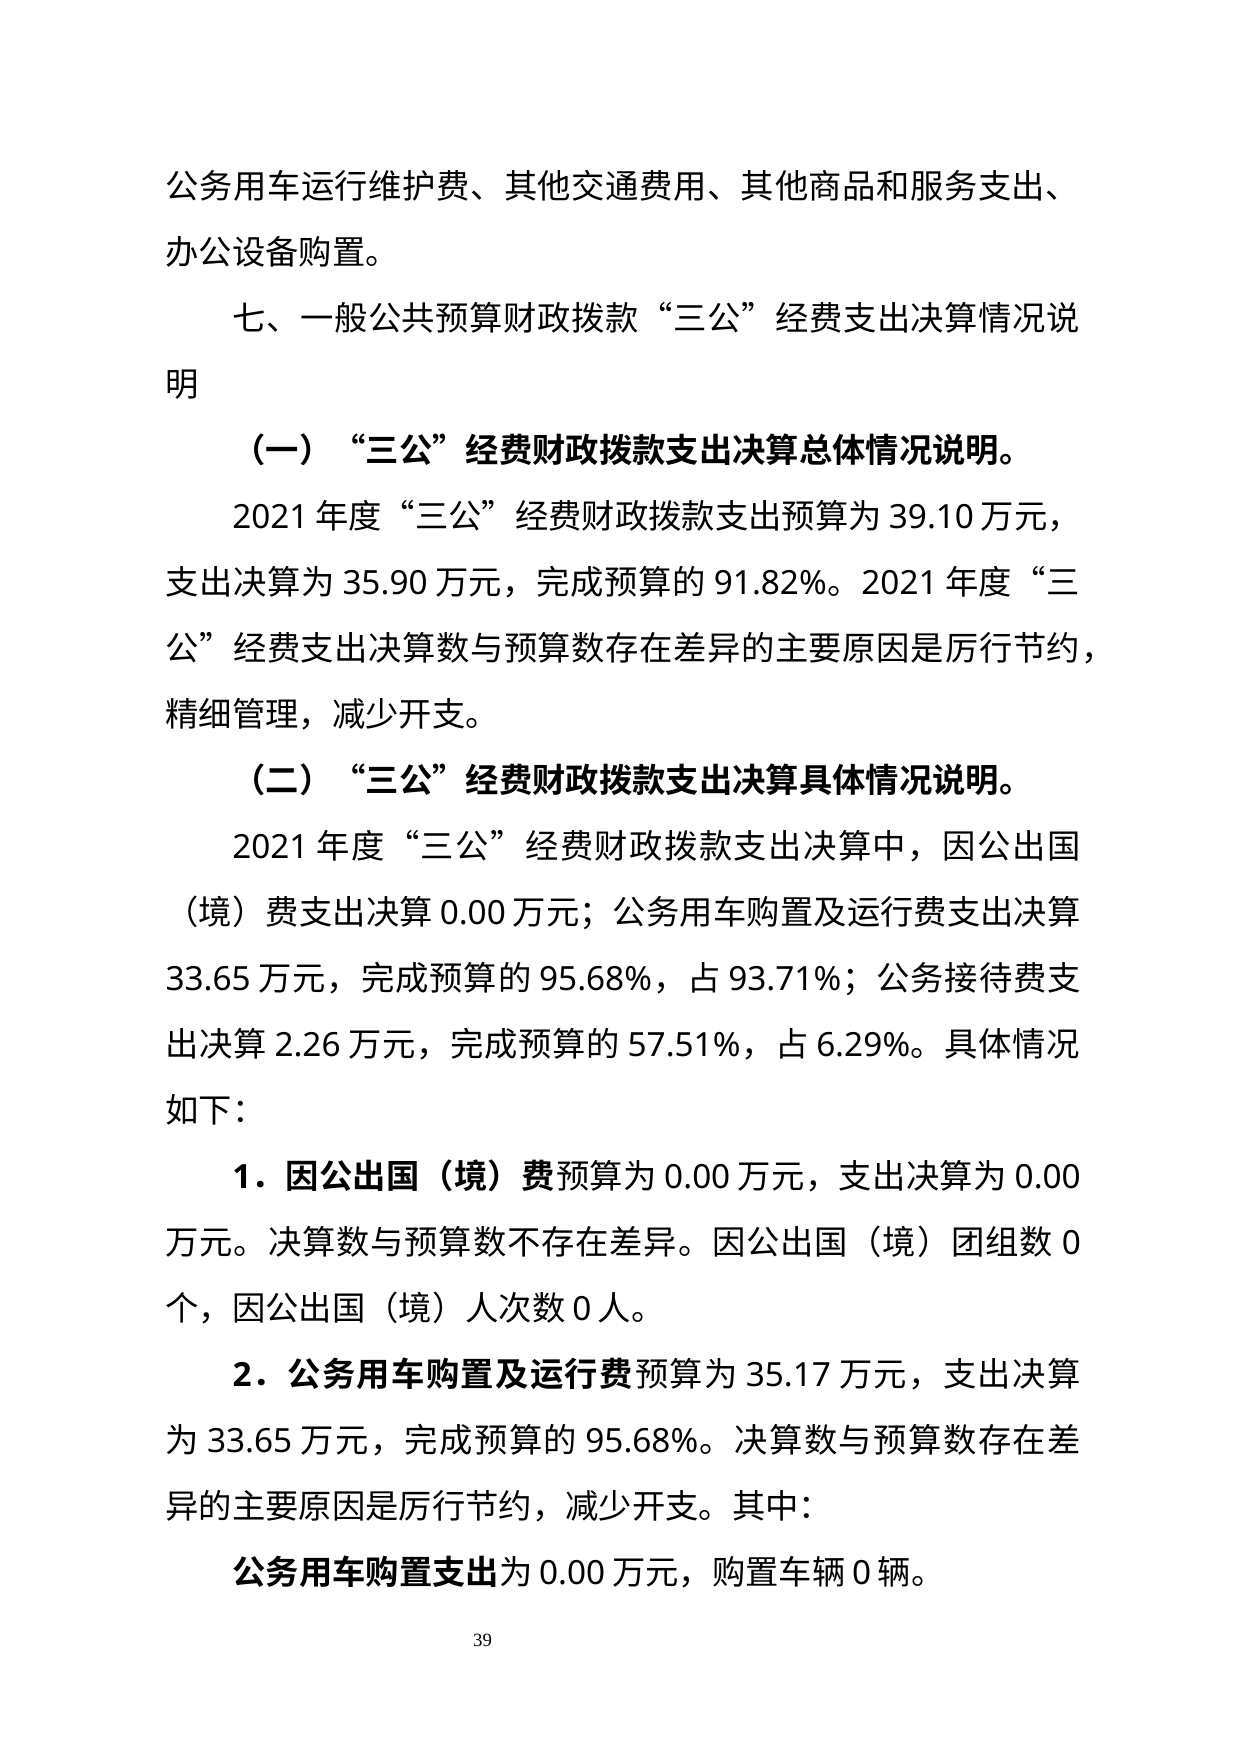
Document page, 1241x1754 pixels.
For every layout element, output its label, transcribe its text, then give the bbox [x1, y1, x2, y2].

text （二）“三公”经费财政拨款支出决算具体情况说明。 [165, 745, 1081, 811]
text 2．公务用车购置及运行费预算为35.17万元，支出决算为33.65万元，完成预算的95.68%。决算数与预算数存在差异的主要原因是厉行节约，减少开支。其中： [165, 1339, 1081, 1537]
text 公务用车购置支出为0.00万元，购置车辆0辆。 [165, 1537, 1081, 1603]
text 2021年度“三公”经费财政拨款支出决算中，因公出国（境）费支出决算0.00万元；公务用车购置及运行费支出决算33.65万元，完成预算的95.68%，占93.71%；公务接待费支出决算2.26万元，完成预算的57.51%，占6.29%。具体情况如下： [165, 811, 1081, 1141]
text （一）“三公”经费财政拨款支出决算总体情况说明。 [165, 415, 1081, 481]
text 七、一般公共预算财政拨款“三公”经费支出决算情况说明 [165, 283, 1081, 415]
text 1．因公出国（境）费预算为0.00万元，支出决算为0.00万元。决算数与预算数不存在差异。因公出国（境）团组数0个，因公出国（境）人次数0人。 [165, 1141, 1081, 1339]
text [165, 151, 1081, 283]
text 2021年度“三公”经费财政拨款支出预算为39.10万元，支出决算为35.90万元，完成预算的91.82%。2021年度“三公”经费支出决算数与预算数存在差异的主要原因是厉行节约，精细管理，减少开支。 [165, 481, 1081, 745]
